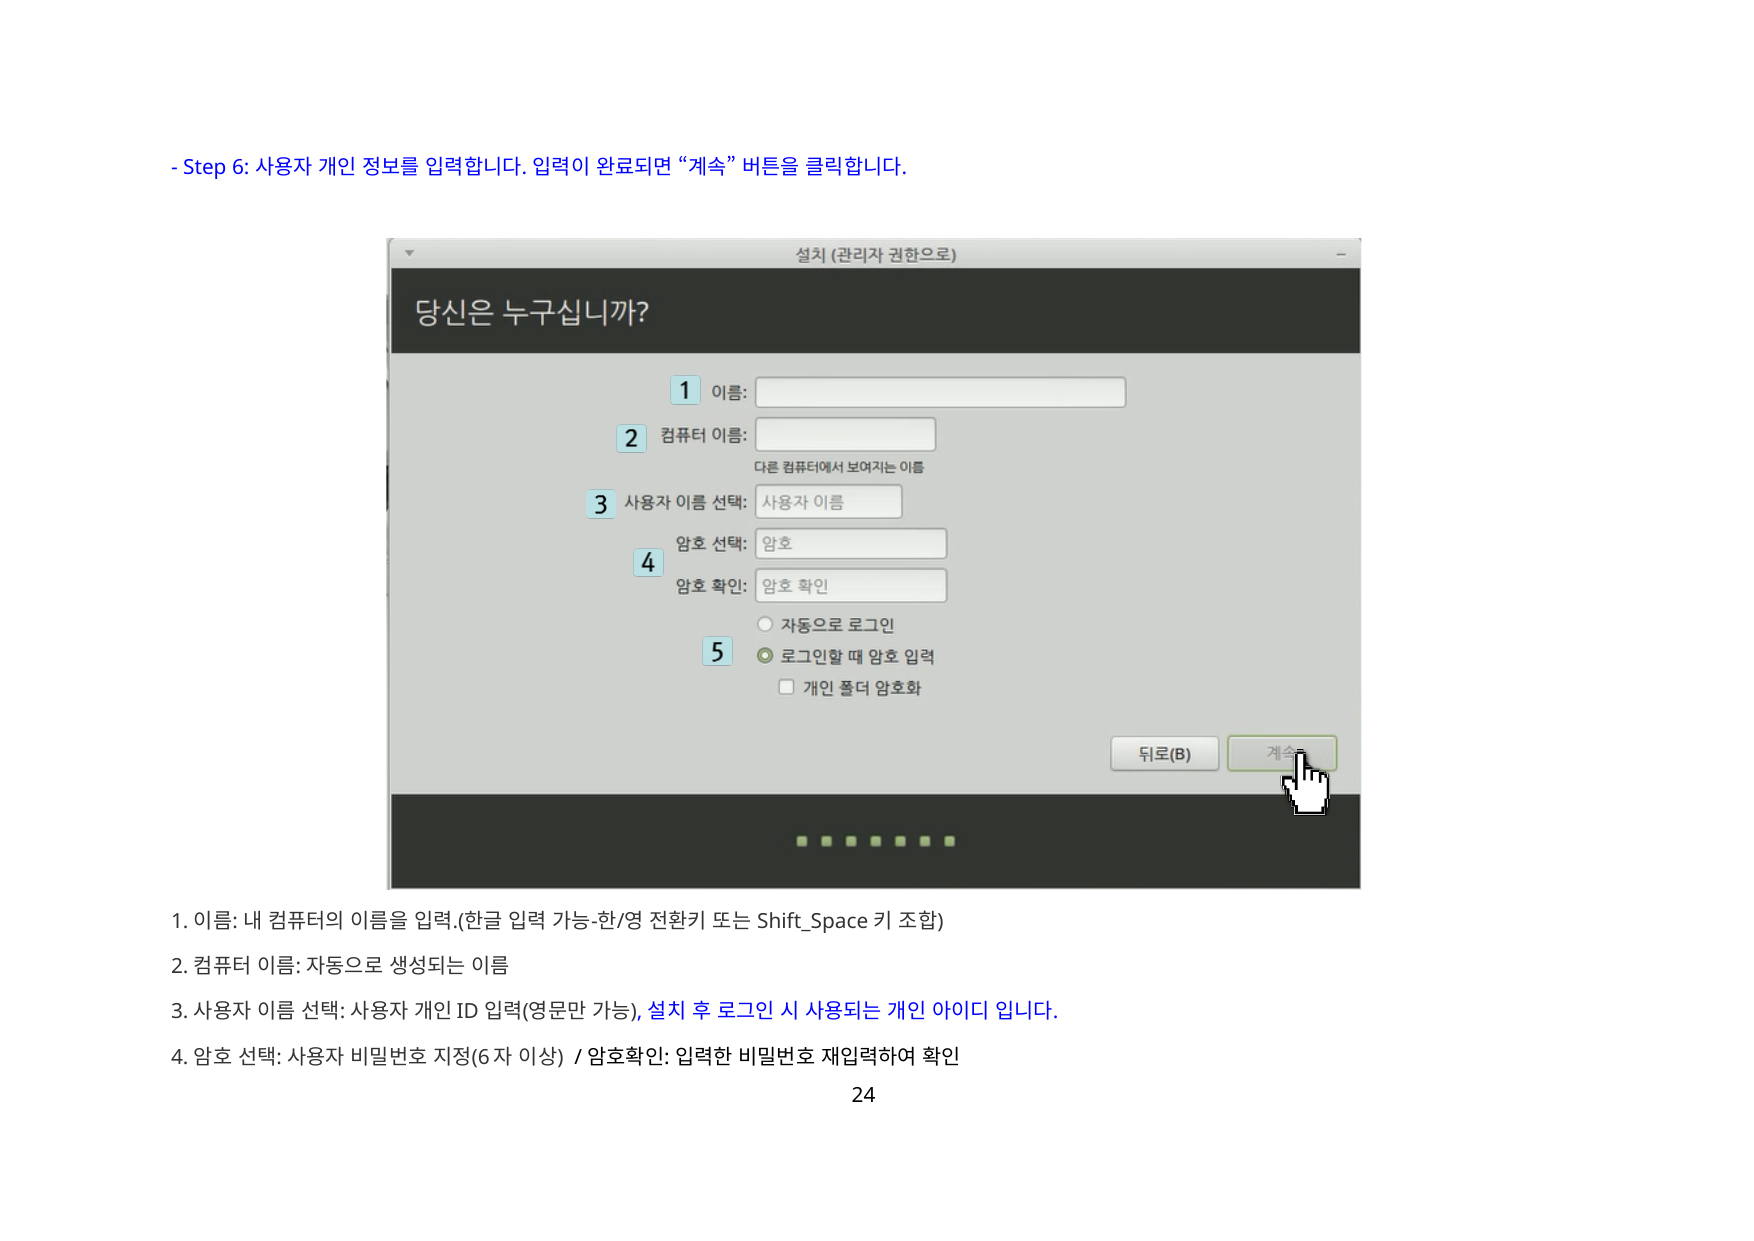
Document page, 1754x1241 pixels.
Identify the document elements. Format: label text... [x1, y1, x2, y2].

text 3. 사용자 이름 선택: 사용자 개인ID 입력(영문만 가능), 설치 후 로그인 시 사용되는 개인 아이디 입니다. [150, 995, 1577, 1025]
text 2. 컴퓨터 이름: 자동으로 생성되는 이름 [150, 949, 1577, 980]
text 1. 이름: 내 컴퓨터의 이름을 입력.(한글 입력 가능-한/영 전환키 또는 Shift_Space 키 조합) [150, 904, 1577, 934]
picture [386, 238, 1362, 890]
text 4. 암호 선택: 사용자 비밀번호 지정(6자 이상) / 암호확인: 입력한 비밀번호 재입력하여 확인 [150, 1040, 1577, 1071]
text - Step 6: 사용자 개인 정보를 입력합니다. 입력이 완료되면 “계속” 버튼을 클릭합니다. [150, 150, 1577, 180]
